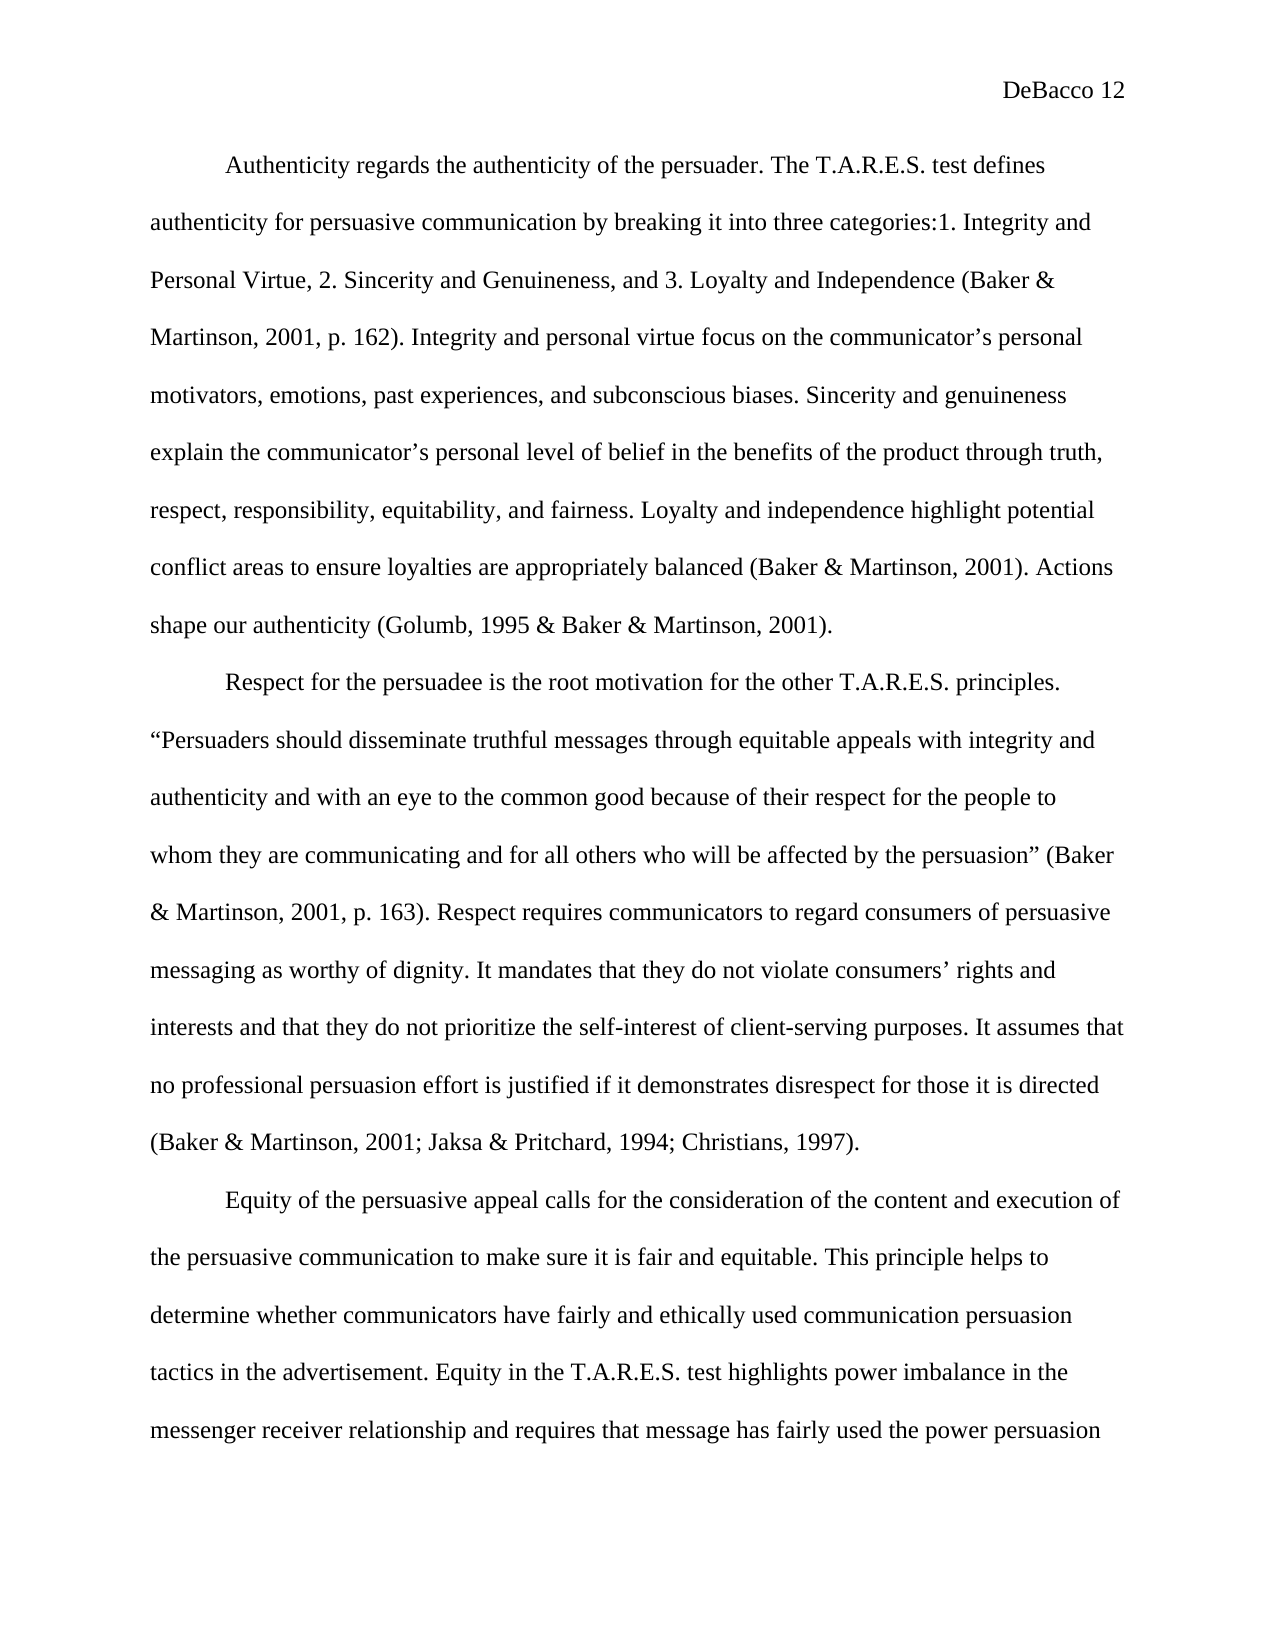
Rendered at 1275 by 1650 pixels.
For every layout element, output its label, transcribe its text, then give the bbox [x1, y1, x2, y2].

text Respect for the persuadee is the root motivation for the other T.A.R.E.S. principles. “Persuaders should disseminate truthful messages through equitable appeals with integrity and authenticity and with an eye to the common good because of their respect for the people to whom they are communicating and for all others who will be affected by the persuasion” (Baker & Martinson, 2001, p. 163). Respect requires communicators to regard consumers of persuasive messaging as worthy of dignity. It mandates that they do not violate consumers’ rights and interests and that they do not prioritize the self-interest of client-serving purposes. It assumes that no professional persuasion effort is justified if it demonstrates disrespect for those it is directed (Baker & Martinson, 2001; Jaksa & Pritchard, 1994; Christians, 1997). [150, 667, 1125, 1156]
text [150, 1185, 1125, 1444]
text Authenticity regards the authenticity of the persuader. The T.A.R.E.S. test defines authenticity for persuasive communication by breaking it into three categories:1. Integrity and Personal Virtue, 2. Sincerity and Genuineness, and 3. Loyalty and Independence (Baker & Martinson, 2001, p. 162). Integrity and personal virtue focus on the communicator’s personal motivators, emotions, past experiences, and subconscious biases. Sincerity and genuineness explain the communicator’s personal level of belief in the benefits of the product through truth, respect, responsibility, equitability, and fairness. Loyalty and independence highlight potential conflict areas to ensure loyalties are appropriately balanced (Baker & Martinson, 2001). Actions shape our authenticity (Golumb, 1995 & Baker & Martinson, 2001). [150, 150, 1125, 639]
